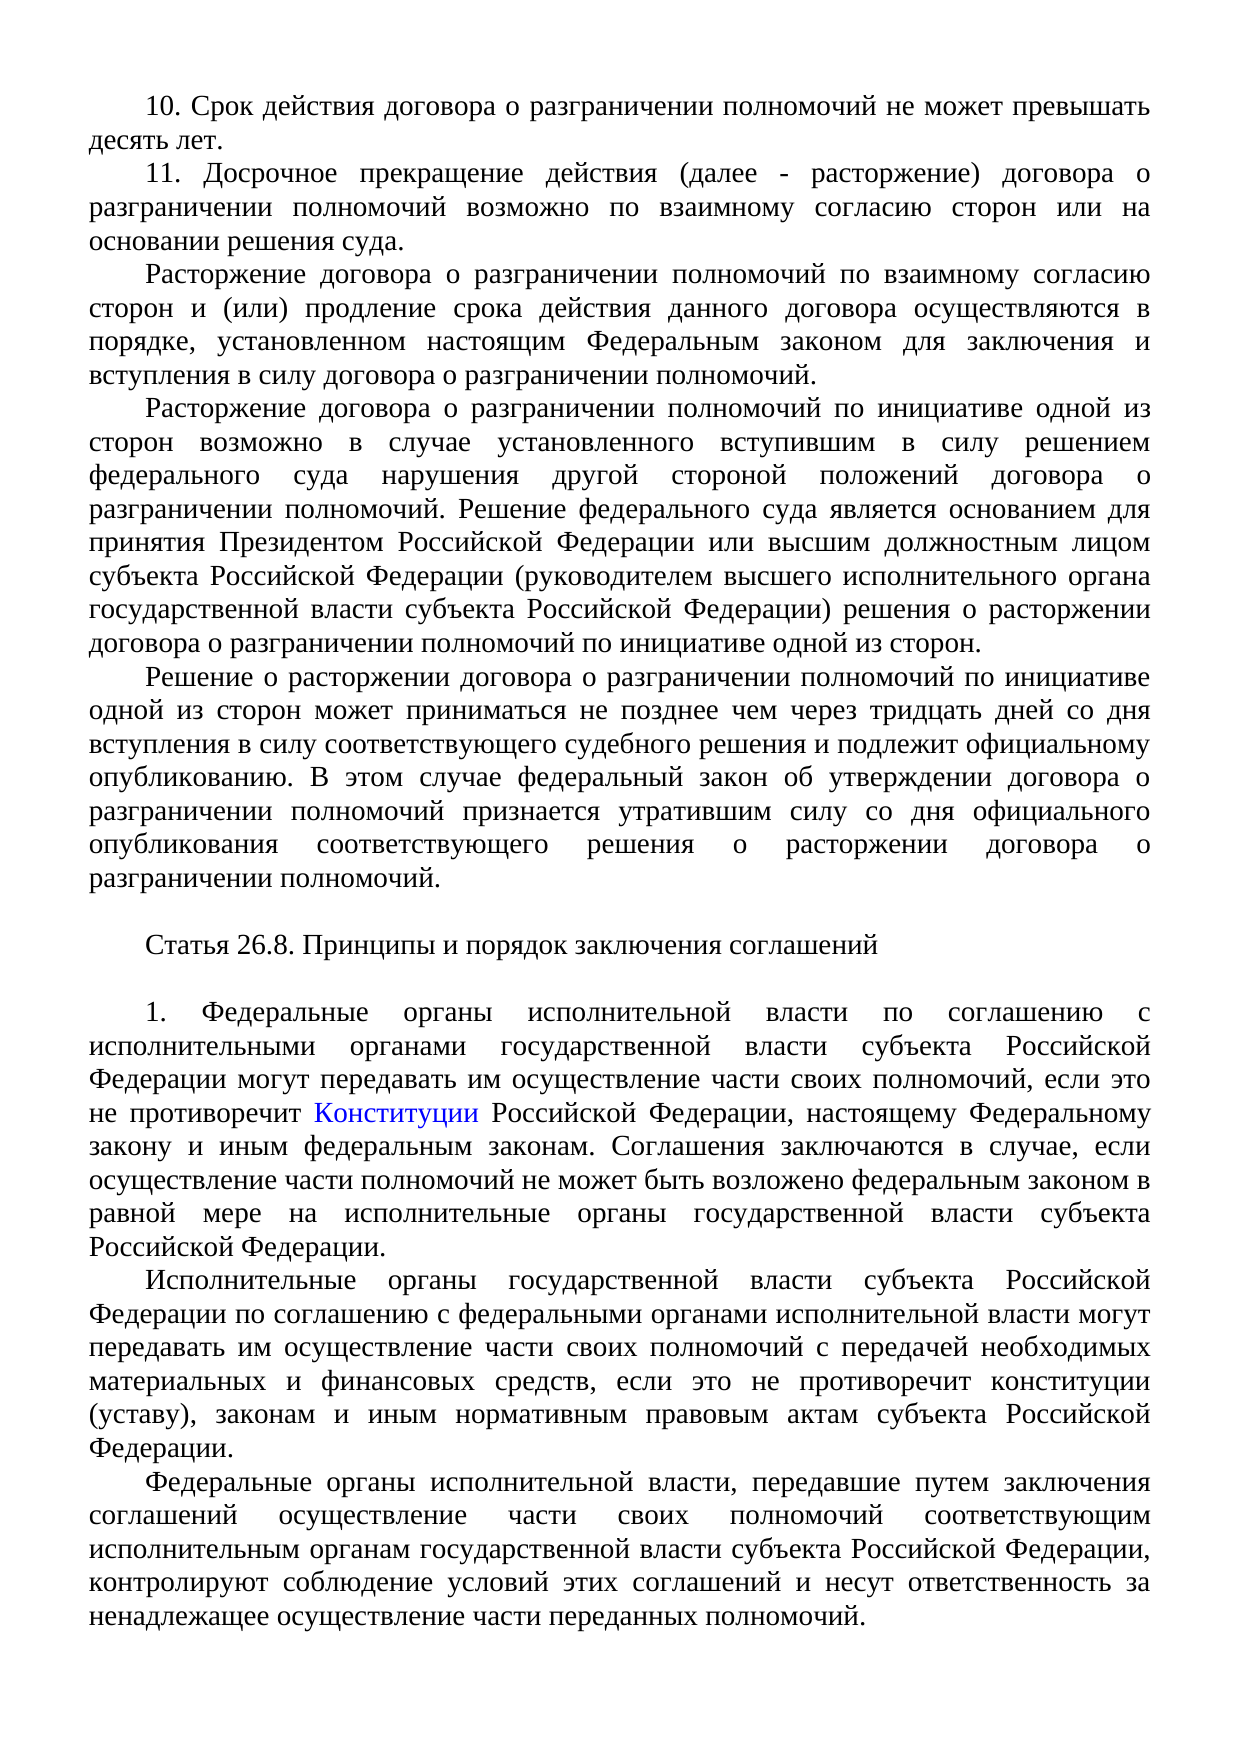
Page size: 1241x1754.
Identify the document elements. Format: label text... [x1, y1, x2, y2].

text 1. Федеральные органы исполнительной власти по соглашению с исполнительными органами государственной власти субъекта Российской Федерации могут передавать им осуществление части своих полномочий, если это не противоречит Конституции Российской Федерации, настоящему Федеральному закону и иным федеральным законам. Соглашения заключаются в случае, если осуществление части полномочий не может быть возложено федеральным законом в равной мере на исполнительные органы государственной власти субъекта Российской Федерации. [88, 994, 1152, 1262]
text 10. Срок действия договора о разграничении полномочий не может превышать десять лет. [88, 88, 1152, 156]
text Статья 26.8. Принципы и порядок заключения соглашений [88, 927, 1152, 961]
text Исполнительные органы государственной власти субъекта Российской Федерации по соглашению с федеральными органами исполнительной власти могут передавать им осуществление части своих полномочий с передачей необходимых материальных и финансовых средств, если это не противоречит конституции (уставу), законам и иным нормативным правовым актам субъекта Российской Федерации. [88, 1262, 1152, 1464]
text Решение о расторжении договора о разграничении полномочий по инициативе одной из сторон может приниматься не позднее чем через тридцать дней со дня вступления в силу соответствующего судебного решения и подлежит официальному опубликованию. В этом случае федеральный закон об утверждении договора о разграничении полномочий признается утратившим силу со дня официального опубликования соответствующего решения о расторжении договора о разграничении полномочий. [88, 659, 1152, 893]
text 11. Досрочное прекращение действия (далее - расторжение) договора о разграничении полномочий возможно по взаимному согласию сторон или на основании решения суда. [88, 156, 1152, 256]
text Расторжение договора о разграничении полномочий по взаимному согласию сторон и (или) продление срока действия данного договора осуществляются в порядке, установленном настоящим Федеральным законом для заключения и вступления в силу договора о разграничении полномочий. [88, 256, 1152, 390]
text Федеральные органы исполнительной власти, передавшие путем заключения соглашений осуществление части своих полномочий соответствующим исполнительным органам государственной власти субъекта Российской Федерации, контролируют соблюдение условий этих соглашений и несут ответственность за ненадлежащее осуществление части переданных полномочий. [88, 1464, 1152, 1631]
text Расторжение договора о разграничении полномочий по инициативе одной из сторон возможно в случае установленного вступившим в силу решением федерального суда нарушения другой стороной положений договора о разграничении полномочий. Решение федерального суда является основанием для принятия Президентом Российской Федерации или высшим должностным лицом субъекта Российской Федерации (руководителем высшего исполнительного органа государственной власти субъекта Российской Федерации) решения о расторжении договора о разграничении полномочий по инициативе одной из сторон. [88, 390, 1152, 659]
